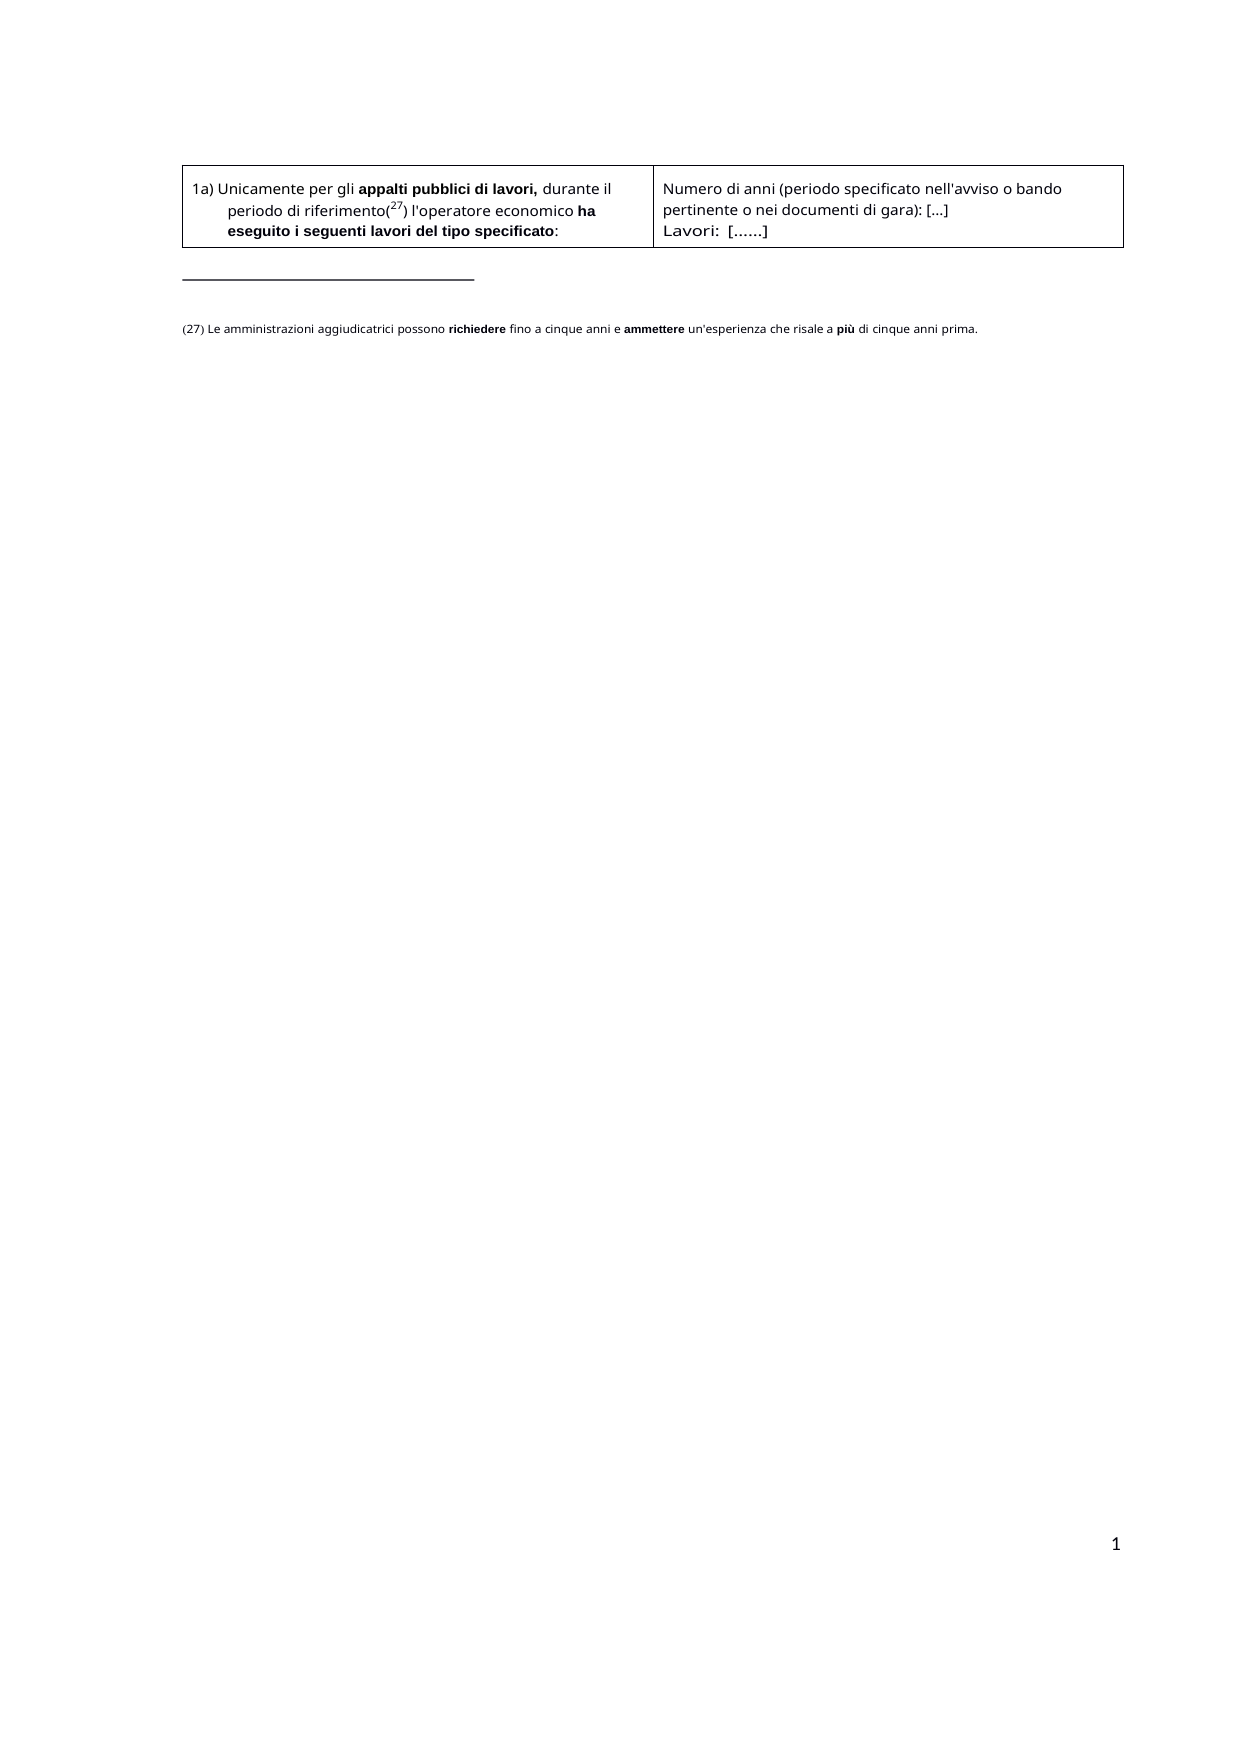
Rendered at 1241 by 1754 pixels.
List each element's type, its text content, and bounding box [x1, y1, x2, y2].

text (27) Le amministrazioni aggiudicatrici possono richiedere fino a cinque anni e ammettere un'esperienza che risale a più di cinque anni prima. [182, 321, 1196, 337]
table_cell Numero di anni (periodo specificato nell'avviso o bando pertinente o nei documenti di gara): […] Lavori: [……] [654, 166, 1123, 247]
table_cell 1a) Unicamente per gli appalti pubblici di lavori, durante il periodo di riferimento(27) l'operatore economico ha eseguito i seguenti lavori del tipo specificato: [183, 166, 653, 247]
